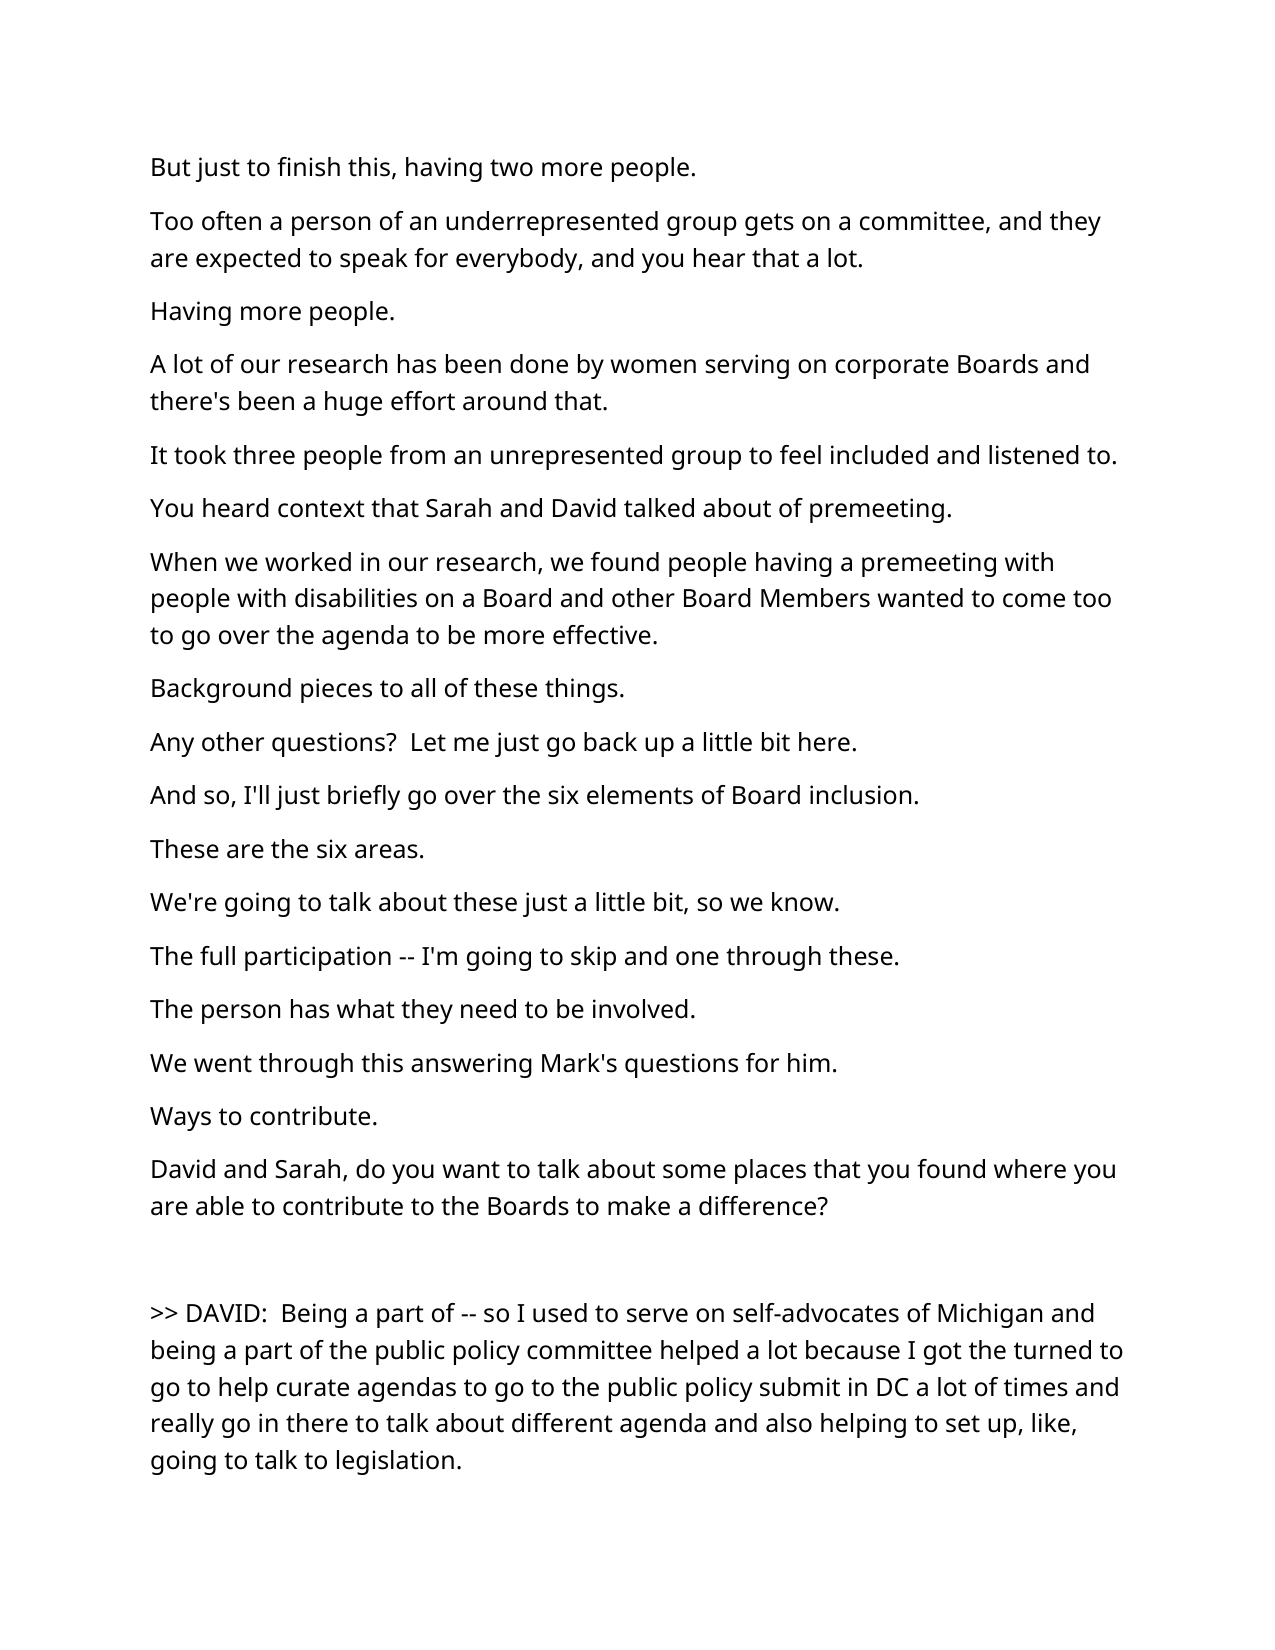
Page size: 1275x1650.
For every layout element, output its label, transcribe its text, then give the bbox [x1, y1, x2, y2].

text Ways to contribute. [150, 1099, 1125, 1133]
text The person has what they need to be involved. [150, 992, 1125, 1026]
text Any other questions? Let me just go back up a little bit here. [150, 724, 1125, 759]
text Background pieces to all of these things. [150, 671, 1125, 705]
text But just to finish this, having two more people. [150, 150, 1125, 184]
text You heard context that Sarah and David talked about of premeeting. [150, 491, 1125, 525]
text And so, I'll just briefly go over the six elements of Board inclusion. [150, 778, 1125, 812]
text These are the six areas. [150, 831, 1125, 866]
text >> DAVID: Being a part of -- so I used to serve on self-advocates of Michigan and being a part of the public policy committee helped a lot because I got the turned to go to help curate agendas to go to the public policy submit in DC a lot of times and really go in there to talk about different agenda and also helping to set up, like, going to talk to legislation. [150, 1296, 1125, 1477]
text Having more people. [150, 294, 1125, 328]
text We went through this answering Mark's questions for him. [150, 1045, 1125, 1079]
text When we worked in our research, we found people having a premeeting with people with disabilities on a Board and other Board Members wanted to come too to go over the agenda to be more effective. [150, 544, 1125, 652]
text It took three people from an unrepresented group to feel included and listened to. [150, 437, 1125, 471]
text The full participation -- I'm going to skip and one through these. [150, 938, 1125, 972]
text A lot of our research has been done by women serving on corporate Boards and there's been a huge effort around that. [150, 347, 1125, 418]
text David and Sarah, do you want to talk about some places that you found where you are able to contribute to the Boards to make a difference? [150, 1152, 1125, 1223]
text We're going to talk about these just a little bit, so we know. [150, 885, 1125, 919]
text Too often a person of an underrepresented group gets on a committee, and they are expected to speak for everybody, and you hear that a lot. [150, 203, 1125, 274]
